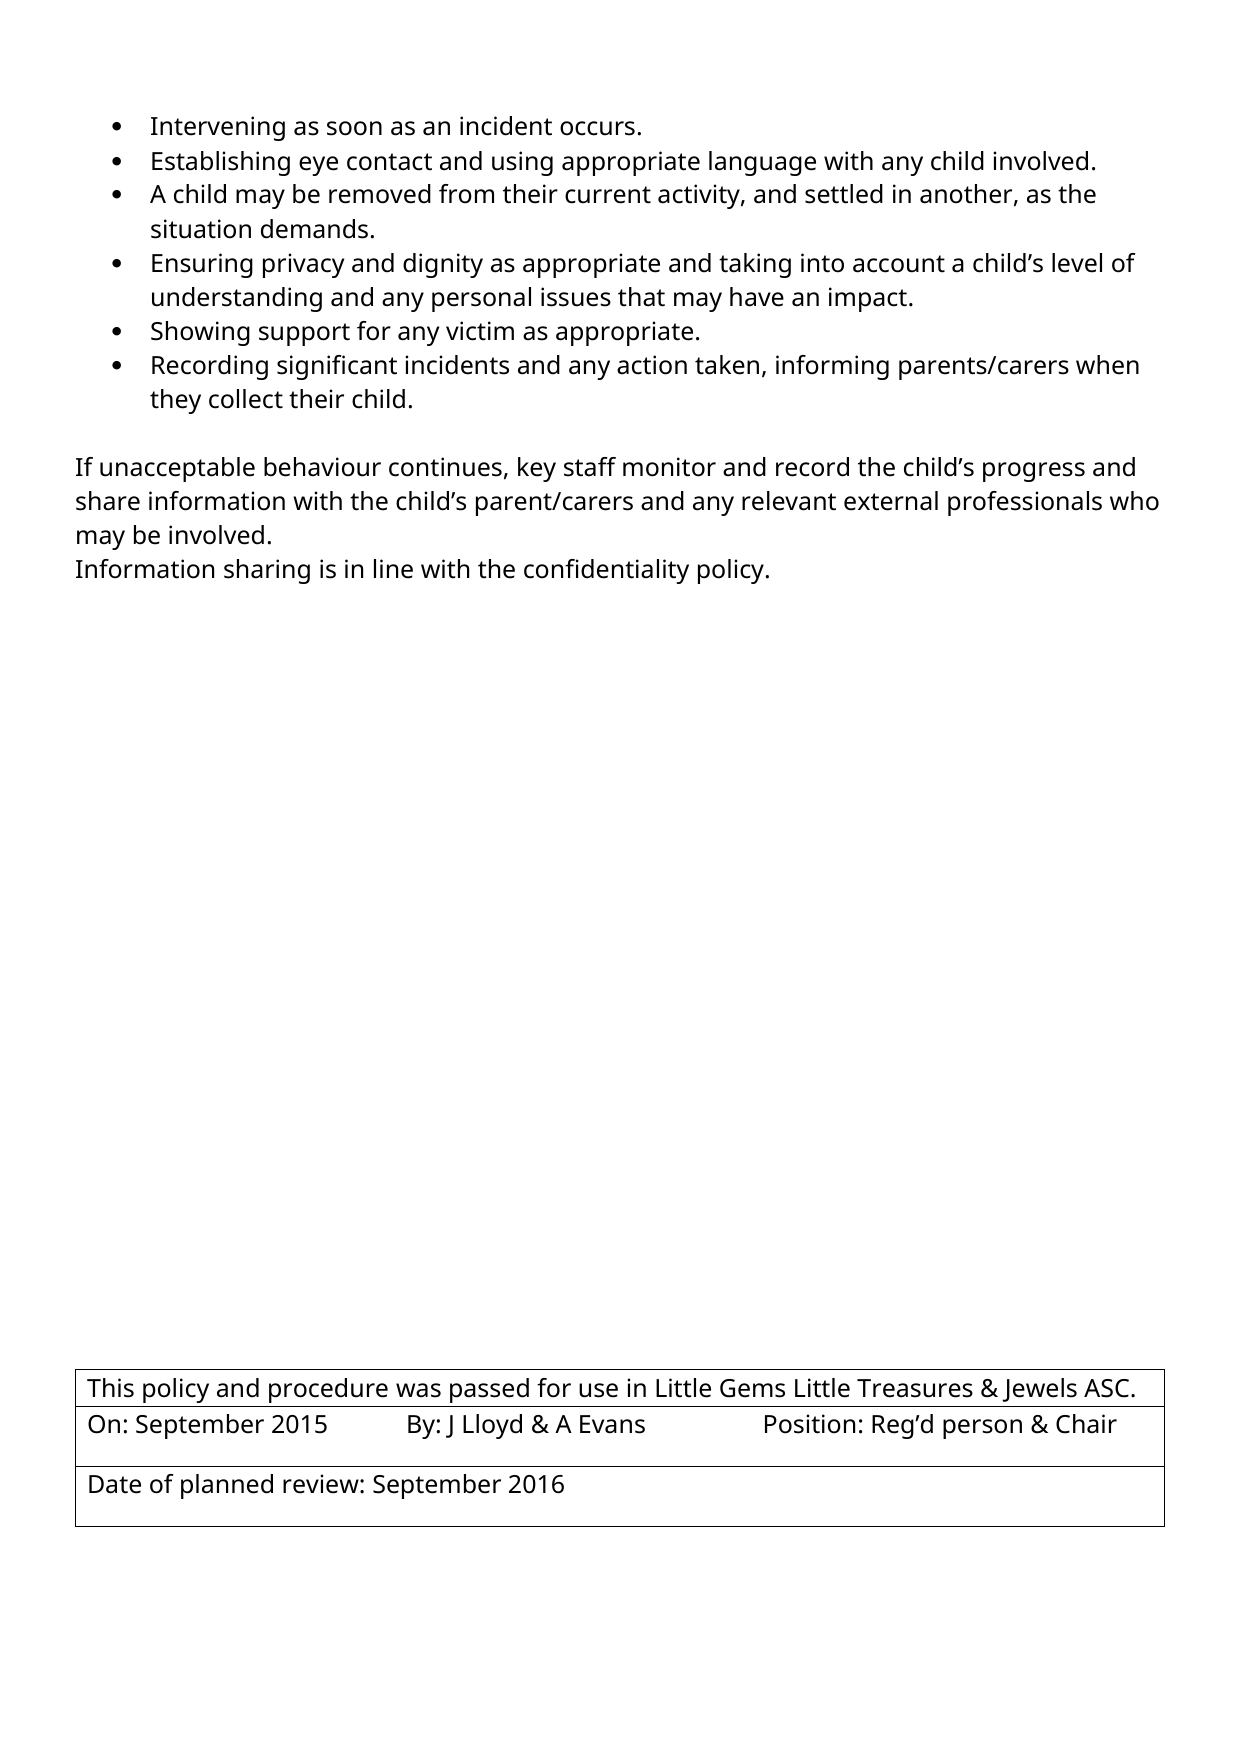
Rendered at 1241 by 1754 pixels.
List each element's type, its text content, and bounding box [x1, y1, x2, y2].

list Intervening as soon as an incident occurs. [112, 109, 1165, 143]
list Establishing eye contact and using appropriate language with any child involved. [112, 143, 1165, 177]
table_header This policy and procedure was passed for use in Little Gems Little Treasures & Jewels ASC. [76, 1370, 1164, 1406]
table_cell On: September 2015 By: J Lloyd & A Evans Position: Reg’d person & Chair [76, 1407, 1164, 1466]
list Recording significant incidents and any action taken, informing parents/carers when they collect their child. [112, 347, 1165, 416]
list Showing support for any victim as appropriate. [112, 313, 1165, 347]
table_cell Date of planned review: September 2016 [76, 1467, 1164, 1526]
text Information sharing is in line with the confidentiality policy. [75, 552, 1165, 586]
list Ensuring privacy and dignity as appropriate and taking into account a child’s level of understanding and any personal issues that may have an impact. [112, 245, 1165, 313]
text If unacceptable behaviour continues, key staff monitor and record the child’s progress and share information with the child’s parent/carers and any relevant external professionals who may be involved. [75, 450, 1165, 552]
list A child may be removed from their current activity, and settled in another, as the situation demands. [112, 177, 1165, 245]
